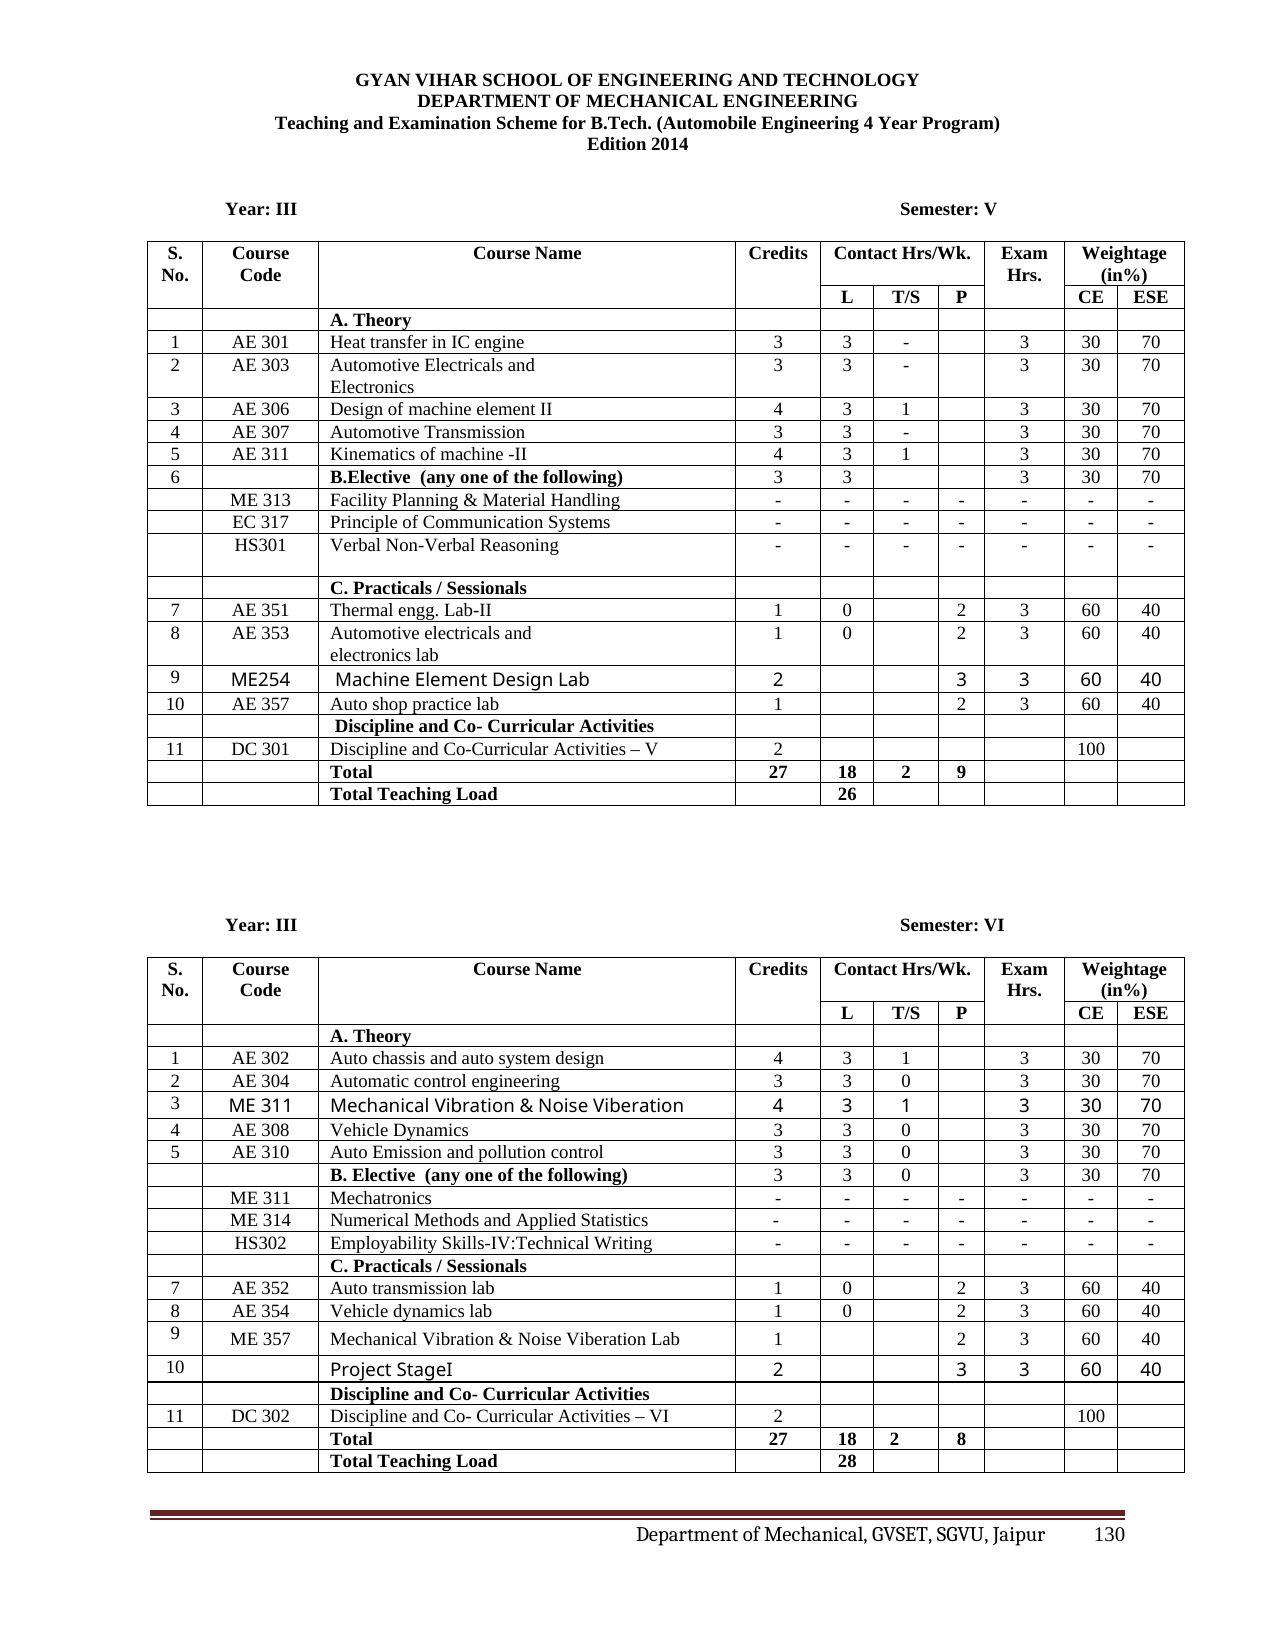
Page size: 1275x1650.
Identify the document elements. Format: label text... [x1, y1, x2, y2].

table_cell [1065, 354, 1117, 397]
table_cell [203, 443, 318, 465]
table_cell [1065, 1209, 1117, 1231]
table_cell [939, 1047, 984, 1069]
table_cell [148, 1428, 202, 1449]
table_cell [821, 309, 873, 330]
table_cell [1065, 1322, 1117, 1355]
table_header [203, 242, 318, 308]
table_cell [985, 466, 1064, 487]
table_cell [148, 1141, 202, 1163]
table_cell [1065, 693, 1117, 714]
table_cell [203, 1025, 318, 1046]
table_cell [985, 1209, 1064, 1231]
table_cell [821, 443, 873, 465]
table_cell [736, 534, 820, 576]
text Year: III Semester: VI [150, 913, 1125, 935]
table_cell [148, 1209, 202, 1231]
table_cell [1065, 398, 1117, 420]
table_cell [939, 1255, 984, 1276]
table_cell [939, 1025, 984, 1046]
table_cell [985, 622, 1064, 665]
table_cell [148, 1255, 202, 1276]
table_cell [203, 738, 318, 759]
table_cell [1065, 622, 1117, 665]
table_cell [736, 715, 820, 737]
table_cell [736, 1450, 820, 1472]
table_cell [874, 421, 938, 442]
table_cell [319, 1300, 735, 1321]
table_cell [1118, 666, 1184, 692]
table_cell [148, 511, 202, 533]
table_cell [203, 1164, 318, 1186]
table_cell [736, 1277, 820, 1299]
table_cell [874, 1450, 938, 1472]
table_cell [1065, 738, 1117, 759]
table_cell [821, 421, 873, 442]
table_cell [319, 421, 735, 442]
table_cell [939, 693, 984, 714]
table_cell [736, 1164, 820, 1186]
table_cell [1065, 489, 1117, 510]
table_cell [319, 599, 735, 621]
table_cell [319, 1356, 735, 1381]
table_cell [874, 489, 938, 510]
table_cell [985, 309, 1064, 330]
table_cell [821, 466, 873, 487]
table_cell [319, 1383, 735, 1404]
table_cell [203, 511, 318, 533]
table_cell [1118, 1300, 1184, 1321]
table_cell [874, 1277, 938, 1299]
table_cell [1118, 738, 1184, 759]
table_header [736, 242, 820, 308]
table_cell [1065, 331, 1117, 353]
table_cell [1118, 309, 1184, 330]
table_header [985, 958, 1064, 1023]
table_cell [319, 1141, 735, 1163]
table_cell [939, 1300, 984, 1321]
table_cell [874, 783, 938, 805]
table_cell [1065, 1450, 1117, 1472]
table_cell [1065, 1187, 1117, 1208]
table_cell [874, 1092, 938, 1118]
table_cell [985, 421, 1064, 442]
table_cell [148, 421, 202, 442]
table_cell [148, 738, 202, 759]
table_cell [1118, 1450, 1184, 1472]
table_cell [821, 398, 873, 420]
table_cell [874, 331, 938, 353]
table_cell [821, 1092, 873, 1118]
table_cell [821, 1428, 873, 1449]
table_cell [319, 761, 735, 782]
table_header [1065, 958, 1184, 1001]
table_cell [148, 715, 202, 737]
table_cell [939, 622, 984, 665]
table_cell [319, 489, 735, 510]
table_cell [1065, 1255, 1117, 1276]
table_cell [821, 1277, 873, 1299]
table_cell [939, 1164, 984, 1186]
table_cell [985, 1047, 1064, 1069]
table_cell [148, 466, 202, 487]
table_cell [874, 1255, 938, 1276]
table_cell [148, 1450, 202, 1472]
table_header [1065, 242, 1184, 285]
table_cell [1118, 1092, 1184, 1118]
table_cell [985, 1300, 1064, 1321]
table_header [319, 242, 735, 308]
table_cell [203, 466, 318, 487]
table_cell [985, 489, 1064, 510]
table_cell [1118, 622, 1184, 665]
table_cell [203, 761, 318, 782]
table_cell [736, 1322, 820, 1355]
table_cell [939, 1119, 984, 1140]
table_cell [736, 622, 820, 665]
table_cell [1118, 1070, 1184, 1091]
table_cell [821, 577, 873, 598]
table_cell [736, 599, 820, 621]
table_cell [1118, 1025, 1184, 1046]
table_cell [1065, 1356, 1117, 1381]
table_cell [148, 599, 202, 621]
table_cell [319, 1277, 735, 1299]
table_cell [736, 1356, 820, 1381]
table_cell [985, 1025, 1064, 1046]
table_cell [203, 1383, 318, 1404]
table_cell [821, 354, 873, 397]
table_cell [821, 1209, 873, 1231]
text Teaching and Examination Scheme for B.Tech. (Automobile Engineering 4 Year Program) [150, 112, 1125, 133]
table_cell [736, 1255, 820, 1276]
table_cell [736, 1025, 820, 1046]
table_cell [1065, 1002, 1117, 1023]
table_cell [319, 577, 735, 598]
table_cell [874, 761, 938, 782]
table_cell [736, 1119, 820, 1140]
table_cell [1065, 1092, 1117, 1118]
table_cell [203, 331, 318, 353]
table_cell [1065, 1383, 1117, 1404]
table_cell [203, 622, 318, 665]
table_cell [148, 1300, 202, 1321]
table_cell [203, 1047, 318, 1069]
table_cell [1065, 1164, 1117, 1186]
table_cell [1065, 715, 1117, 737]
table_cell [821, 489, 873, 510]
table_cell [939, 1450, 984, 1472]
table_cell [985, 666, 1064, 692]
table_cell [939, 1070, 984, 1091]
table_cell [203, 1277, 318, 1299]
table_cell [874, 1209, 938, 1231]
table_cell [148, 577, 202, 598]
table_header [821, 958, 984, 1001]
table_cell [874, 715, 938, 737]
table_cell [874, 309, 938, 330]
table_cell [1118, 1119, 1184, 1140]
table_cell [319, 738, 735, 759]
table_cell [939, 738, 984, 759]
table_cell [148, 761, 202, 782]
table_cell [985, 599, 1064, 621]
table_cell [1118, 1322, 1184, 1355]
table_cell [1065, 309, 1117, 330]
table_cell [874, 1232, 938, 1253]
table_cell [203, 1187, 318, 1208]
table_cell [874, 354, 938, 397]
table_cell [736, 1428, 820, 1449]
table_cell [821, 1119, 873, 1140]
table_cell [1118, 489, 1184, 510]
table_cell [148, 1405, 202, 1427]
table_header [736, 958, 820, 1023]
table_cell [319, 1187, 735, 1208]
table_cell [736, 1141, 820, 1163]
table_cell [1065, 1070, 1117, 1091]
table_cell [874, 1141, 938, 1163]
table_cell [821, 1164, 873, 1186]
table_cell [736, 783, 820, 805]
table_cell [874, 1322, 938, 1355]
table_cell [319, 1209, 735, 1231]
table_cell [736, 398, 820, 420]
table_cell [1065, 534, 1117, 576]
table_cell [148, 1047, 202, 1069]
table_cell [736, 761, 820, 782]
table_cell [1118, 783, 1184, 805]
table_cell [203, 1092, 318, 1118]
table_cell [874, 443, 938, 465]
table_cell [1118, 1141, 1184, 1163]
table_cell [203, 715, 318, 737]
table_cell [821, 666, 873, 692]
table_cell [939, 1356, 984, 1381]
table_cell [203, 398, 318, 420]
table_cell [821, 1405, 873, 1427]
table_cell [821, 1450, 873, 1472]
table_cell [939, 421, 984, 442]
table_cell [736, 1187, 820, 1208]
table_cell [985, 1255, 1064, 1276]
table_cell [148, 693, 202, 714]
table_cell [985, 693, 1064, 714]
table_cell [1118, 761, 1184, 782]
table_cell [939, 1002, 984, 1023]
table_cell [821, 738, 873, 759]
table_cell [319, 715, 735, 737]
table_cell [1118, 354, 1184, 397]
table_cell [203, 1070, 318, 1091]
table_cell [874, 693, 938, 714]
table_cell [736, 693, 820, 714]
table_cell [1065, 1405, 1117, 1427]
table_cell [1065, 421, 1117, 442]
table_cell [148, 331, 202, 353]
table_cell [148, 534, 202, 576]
text Year: III Semester: V [150, 198, 1125, 219]
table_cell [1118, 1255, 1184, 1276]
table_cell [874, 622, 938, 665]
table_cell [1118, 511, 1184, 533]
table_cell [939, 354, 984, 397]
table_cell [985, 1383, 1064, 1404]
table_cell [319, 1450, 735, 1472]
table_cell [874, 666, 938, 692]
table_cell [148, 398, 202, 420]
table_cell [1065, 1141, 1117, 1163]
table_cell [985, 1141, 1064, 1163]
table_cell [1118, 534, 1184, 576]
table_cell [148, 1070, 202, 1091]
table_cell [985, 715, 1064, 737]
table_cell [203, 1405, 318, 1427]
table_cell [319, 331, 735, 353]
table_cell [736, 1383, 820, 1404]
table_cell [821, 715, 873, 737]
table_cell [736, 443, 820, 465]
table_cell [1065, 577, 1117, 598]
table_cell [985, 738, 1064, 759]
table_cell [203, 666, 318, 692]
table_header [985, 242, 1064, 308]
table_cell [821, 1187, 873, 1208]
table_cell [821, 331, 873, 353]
text Edition 2014 [150, 133, 1125, 155]
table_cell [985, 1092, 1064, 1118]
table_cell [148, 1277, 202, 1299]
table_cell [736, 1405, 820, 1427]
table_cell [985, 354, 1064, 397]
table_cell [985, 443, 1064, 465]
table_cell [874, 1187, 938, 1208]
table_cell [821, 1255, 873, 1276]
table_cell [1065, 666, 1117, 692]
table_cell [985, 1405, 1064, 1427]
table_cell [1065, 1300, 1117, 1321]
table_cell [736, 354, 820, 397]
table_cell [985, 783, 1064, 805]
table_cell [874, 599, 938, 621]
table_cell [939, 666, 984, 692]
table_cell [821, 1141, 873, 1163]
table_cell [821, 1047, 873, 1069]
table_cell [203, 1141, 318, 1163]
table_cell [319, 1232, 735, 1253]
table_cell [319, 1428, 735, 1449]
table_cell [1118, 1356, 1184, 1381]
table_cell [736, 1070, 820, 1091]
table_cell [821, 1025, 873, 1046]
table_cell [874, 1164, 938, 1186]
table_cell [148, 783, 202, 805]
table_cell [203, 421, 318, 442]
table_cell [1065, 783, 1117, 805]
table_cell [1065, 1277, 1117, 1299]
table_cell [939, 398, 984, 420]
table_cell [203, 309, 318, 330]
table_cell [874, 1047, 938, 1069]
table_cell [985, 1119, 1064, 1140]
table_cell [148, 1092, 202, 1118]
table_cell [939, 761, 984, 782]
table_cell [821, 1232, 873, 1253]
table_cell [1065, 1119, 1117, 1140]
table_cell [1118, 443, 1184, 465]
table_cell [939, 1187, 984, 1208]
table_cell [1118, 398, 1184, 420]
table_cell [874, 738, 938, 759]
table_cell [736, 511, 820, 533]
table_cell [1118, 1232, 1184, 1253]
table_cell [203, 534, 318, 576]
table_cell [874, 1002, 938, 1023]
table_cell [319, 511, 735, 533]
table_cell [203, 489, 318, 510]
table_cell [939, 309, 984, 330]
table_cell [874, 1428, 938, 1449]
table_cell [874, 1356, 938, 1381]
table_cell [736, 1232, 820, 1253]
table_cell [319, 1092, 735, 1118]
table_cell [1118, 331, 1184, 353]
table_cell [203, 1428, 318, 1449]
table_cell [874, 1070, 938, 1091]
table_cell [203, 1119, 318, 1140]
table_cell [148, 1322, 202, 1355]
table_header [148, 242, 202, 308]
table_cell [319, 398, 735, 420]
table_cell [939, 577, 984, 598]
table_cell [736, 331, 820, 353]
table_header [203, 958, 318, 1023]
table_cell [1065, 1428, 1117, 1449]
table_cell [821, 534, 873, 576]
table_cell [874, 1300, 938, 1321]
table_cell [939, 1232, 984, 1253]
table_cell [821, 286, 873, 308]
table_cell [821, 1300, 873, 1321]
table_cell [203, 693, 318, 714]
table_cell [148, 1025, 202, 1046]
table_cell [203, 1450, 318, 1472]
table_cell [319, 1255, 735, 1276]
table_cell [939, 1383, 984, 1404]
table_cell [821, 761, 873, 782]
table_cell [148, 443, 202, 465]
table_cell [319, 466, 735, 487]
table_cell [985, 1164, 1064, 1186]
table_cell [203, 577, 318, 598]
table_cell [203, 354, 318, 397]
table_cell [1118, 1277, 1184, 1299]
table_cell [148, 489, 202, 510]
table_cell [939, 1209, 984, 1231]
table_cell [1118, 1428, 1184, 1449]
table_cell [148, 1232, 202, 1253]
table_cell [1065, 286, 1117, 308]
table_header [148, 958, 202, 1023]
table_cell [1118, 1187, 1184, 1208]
text GYAN VIHAR SCHOOL OF ENGINEERING AND TECHNOLOGY [150, 68, 1125, 90]
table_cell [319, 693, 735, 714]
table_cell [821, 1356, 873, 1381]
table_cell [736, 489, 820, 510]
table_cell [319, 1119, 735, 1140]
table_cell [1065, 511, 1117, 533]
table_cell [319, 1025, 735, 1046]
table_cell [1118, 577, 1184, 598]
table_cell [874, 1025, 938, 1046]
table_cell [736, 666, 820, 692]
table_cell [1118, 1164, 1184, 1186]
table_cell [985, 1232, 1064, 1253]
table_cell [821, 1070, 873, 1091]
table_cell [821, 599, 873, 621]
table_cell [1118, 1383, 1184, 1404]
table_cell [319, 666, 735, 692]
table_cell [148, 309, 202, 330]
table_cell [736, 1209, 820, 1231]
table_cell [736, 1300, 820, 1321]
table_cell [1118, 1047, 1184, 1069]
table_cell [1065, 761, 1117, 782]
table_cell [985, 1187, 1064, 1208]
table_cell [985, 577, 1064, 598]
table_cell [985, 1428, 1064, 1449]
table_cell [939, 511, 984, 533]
text DEPARTMENT OF MECHANICAL ENGINEERING [150, 90, 1125, 112]
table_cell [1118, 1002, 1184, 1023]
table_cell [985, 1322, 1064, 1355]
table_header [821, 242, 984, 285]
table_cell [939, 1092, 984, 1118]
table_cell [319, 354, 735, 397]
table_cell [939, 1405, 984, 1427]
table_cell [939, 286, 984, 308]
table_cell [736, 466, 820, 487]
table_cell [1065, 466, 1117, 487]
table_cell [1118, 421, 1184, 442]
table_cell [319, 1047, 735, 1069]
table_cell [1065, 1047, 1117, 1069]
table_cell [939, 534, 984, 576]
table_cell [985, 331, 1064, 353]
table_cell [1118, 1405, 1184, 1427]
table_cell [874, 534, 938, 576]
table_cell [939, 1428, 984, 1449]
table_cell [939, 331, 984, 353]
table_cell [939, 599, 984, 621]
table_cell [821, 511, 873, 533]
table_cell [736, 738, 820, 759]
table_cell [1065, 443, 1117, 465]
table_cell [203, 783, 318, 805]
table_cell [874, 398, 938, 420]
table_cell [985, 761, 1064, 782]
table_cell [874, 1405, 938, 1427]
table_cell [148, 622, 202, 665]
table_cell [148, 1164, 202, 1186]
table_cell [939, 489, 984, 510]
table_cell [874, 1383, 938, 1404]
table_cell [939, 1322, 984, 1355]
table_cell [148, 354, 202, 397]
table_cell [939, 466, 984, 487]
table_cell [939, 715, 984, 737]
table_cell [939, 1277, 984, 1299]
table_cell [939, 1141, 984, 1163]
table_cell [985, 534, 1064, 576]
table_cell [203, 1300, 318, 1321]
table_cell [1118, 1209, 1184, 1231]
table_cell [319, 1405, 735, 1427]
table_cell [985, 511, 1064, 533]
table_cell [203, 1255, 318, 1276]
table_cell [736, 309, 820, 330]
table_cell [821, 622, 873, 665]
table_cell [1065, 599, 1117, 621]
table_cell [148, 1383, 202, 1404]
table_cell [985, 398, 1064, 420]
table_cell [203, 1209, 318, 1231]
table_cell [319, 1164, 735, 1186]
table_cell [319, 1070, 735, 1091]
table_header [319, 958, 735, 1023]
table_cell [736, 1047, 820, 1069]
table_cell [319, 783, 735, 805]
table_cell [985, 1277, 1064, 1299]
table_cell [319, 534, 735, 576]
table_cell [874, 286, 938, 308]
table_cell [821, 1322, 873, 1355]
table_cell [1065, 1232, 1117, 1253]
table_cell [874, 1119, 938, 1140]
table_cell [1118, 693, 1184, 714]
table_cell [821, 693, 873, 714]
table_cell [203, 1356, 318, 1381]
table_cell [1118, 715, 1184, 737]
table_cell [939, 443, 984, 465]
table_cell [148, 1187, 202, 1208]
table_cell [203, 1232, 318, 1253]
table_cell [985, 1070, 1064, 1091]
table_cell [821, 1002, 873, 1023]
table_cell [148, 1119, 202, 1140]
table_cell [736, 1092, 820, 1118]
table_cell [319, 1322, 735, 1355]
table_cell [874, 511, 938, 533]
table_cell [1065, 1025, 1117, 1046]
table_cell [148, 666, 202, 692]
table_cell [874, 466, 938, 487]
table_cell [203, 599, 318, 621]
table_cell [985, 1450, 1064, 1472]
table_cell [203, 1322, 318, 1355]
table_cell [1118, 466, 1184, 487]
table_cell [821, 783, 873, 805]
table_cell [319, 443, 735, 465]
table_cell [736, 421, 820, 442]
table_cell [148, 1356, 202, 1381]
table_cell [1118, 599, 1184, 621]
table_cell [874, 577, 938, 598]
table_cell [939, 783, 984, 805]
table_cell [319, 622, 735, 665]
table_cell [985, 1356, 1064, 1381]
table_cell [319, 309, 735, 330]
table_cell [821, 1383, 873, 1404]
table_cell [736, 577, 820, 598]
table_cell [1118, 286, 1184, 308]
